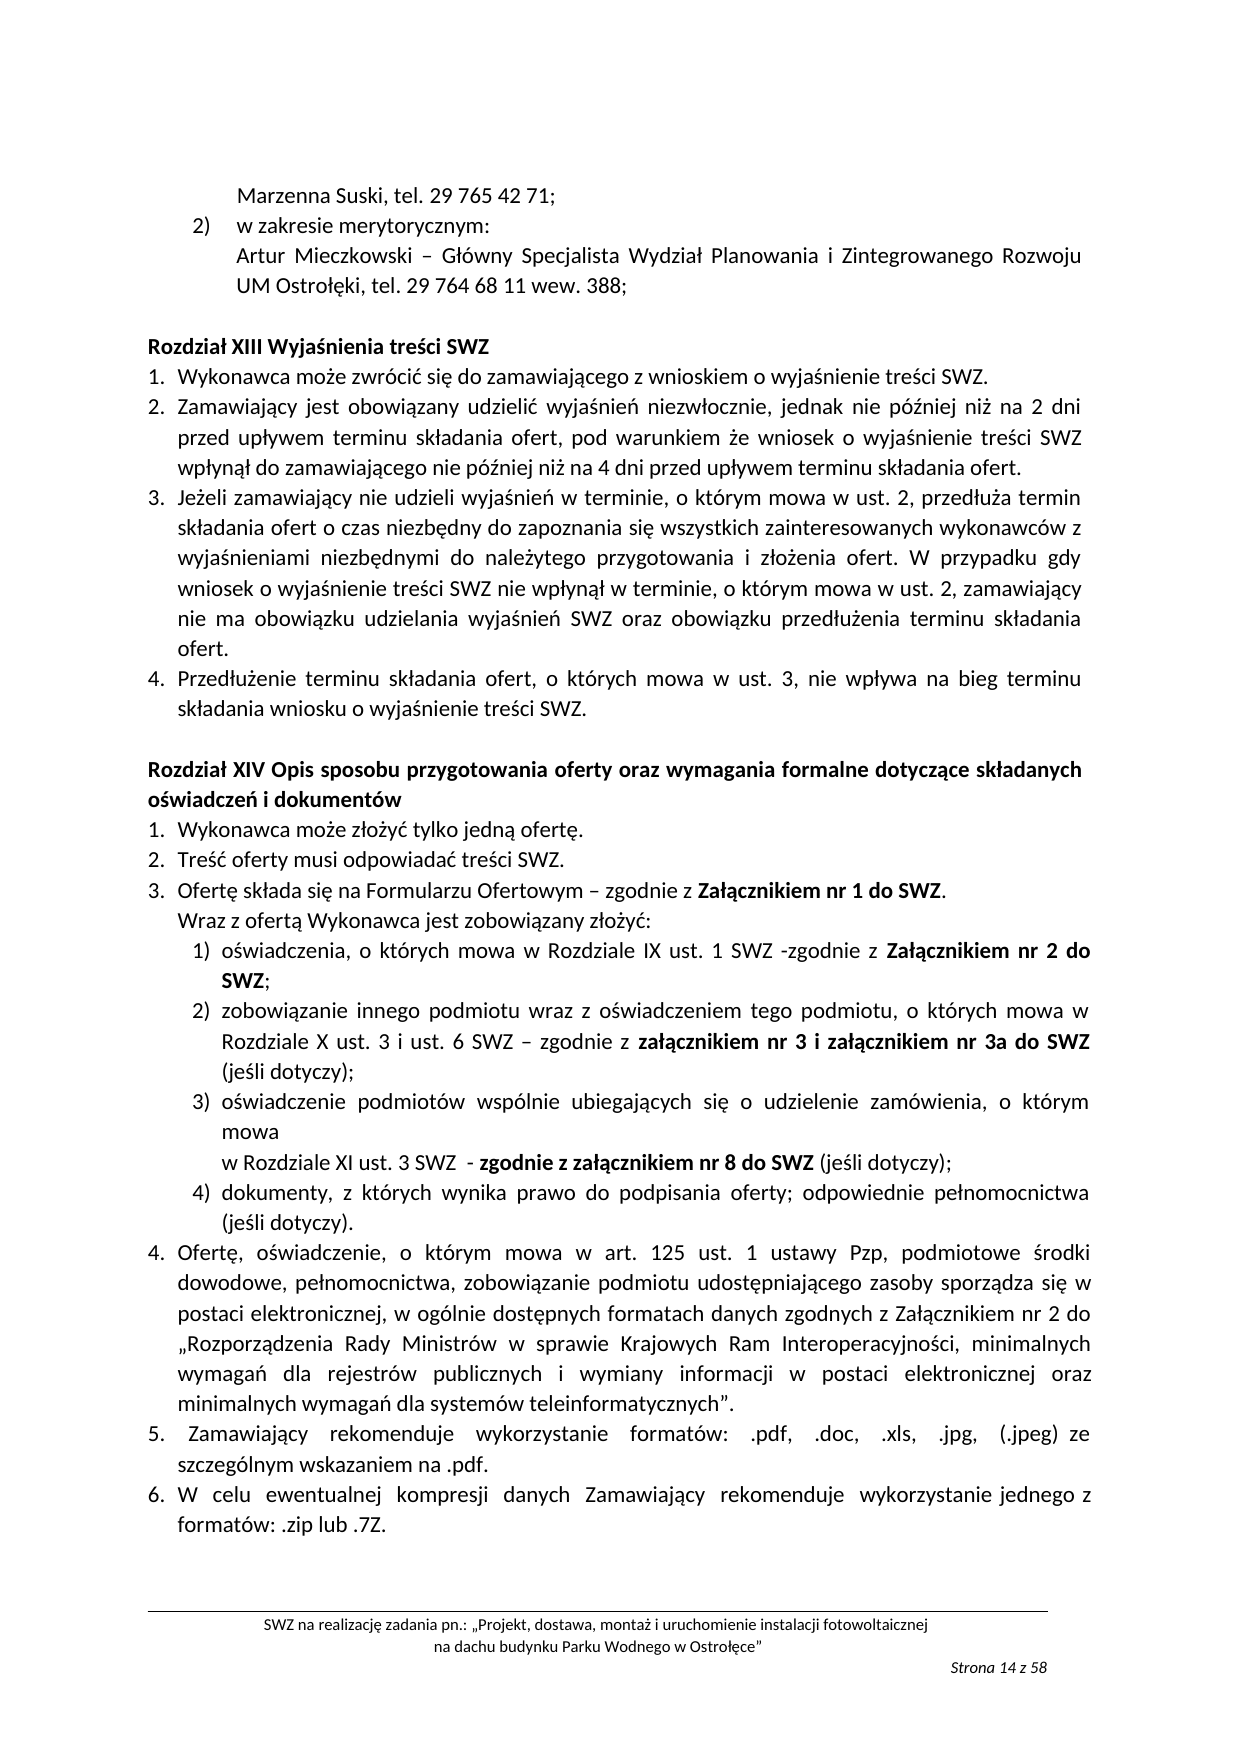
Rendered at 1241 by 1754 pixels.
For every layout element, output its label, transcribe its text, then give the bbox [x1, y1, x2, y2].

list dokumenty, z których wynika prawo do podpisania oferty; odpowiednie pełnomocnictwa (jeśli dotyczy). [192, 1178, 1091, 1236]
list oświadczenia, o których mowa w Rozdziale IX ust. 1 SWZ -zgodnie z Załącznikiem nr 2 do SWZ; [192, 936, 1091, 994]
text Artur Mieczkowski – Główny Specjalista Wydział Planowania i Zintegrowanego Rozwoju UM Ostrołęki, tel. 29 764 68 11 wew. 388; [236, 241, 1083, 299]
text Rozdział XIV Opis sposobu przygotowania oferty oraz wymagania formalne dotyczące składanych oświadczeń i dokumentów [148, 755, 1083, 813]
text Wraz z ofertą Wykonawca jest zobowiązany złożyć: [177, 906, 1093, 934]
list Ofertę, oświadczenie, o którym mowa w art. 125 ust. 1 ustawy Pzp, podmiotowe środki dowodowe, pełnomocnictwa, zobowiązanie podmiotu udostępniającego zasoby sporządza się w postaci elektronicznej, w ogólnie dostępnych formatach danych zgodnych z Załącznikiem nr 2 do „Rozporządzenia Rady Ministrów w sprawie Krajowych Ram Interoperacyjności, minimalnych wymagań dla rejestrów publicznych i wymiany informacji w postaci elektronicznej oraz minimalnych wymagań dla systemów teleinformatycznych”. [148, 1238, 1093, 1417]
list Jeżeli zamawiający nie udzieli wyjaśnień w terminie, o którym mowa w ust. 2, przedłuża termin składania ofert o czas niezbędny do zapoznania się wszystkich zainteresowanych wykonawców z wyjaśnieniami niezbędnymi do należytego przygotowania i złożenia ofert. W przypadku gdy wniosek o wyjaśnienie treści SWZ nie wpłynął w terminie, o którym mowa w ust. 2, zamawiający nie ma obowiązku udzielania wyjaśnień SWZ oraz obowiązku przedłużenia terminu składania ofert. [148, 483, 1083, 662]
text Rozdział XIII Wyjaśnienia treści SWZ [148, 332, 1083, 360]
list W celu ewentualnej kompresji danych Zamawiający rekomenduje wykorzystanie jednego z formatów: .zip lub .7Z. [148, 1480, 1093, 1538]
list Wykonawca może złożyć tylko jedną ofertę. [148, 815, 1093, 843]
list Wykonawca może zwrócić się do zamawiającego z wnioskiem o wyjaśnienie treści SWZ. [148, 362, 1083, 390]
list Ofertę składa się na Formularzu Ofertowym – zgodnie z Załącznikiem nr 1 do SWZ. [148, 876, 1093, 904]
list w zakresie merytorycznym: [192, 211, 1083, 239]
list Przedłużenie terminu składania ofert, o których mowa w ust. 3, nie wpływa na bieg terminu składania wniosku o wyjaśnienie treści SWZ. [148, 664, 1083, 722]
text Marzenna Suski, tel. 29 765 42 71; [237, 181, 1083, 209]
list Zamawiający jest obowiązany udzielić wyjaśnień niezwłocznie, jednak nie później niż na 2 dni przed upływem terminu składania ofert, pod warunkiem że wniosek o wyjaśnienie treści SWZ wpłynął do zamawiającego nie później niż na 4 dni przed upływem terminu składania ofert. [148, 392, 1083, 481]
list oświadczenie podmiotów wspólnie ubiegających się o udzielenie zamówienia, o którym mowa w Rozdziale XI ust. 3 SWZ - zgodnie z załącznikiem nr 8 do SWZ (jeśli dotyczy); [192, 1087, 1091, 1176]
list Zamawiający rekomenduje wykorzystanie formatów: .pdf, .doc, .xls, .jpg, (.jpeg) ze szczególnym wskazaniem na .pdf. [148, 1419, 1093, 1478]
list Treść oferty musi odpowiadać treści SWZ. [148, 846, 1093, 873]
list zobowiązanie innego podmiotu wraz z oświadczeniem tego podmiotu, o których mowa w Rozdziale X ust. 3 i ust. 6 SWZ – zgodnie z załącznikiem nr 3 i załącznikiem nr 3a do SWZ (jeśli dotyczy); [192, 997, 1091, 1085]
